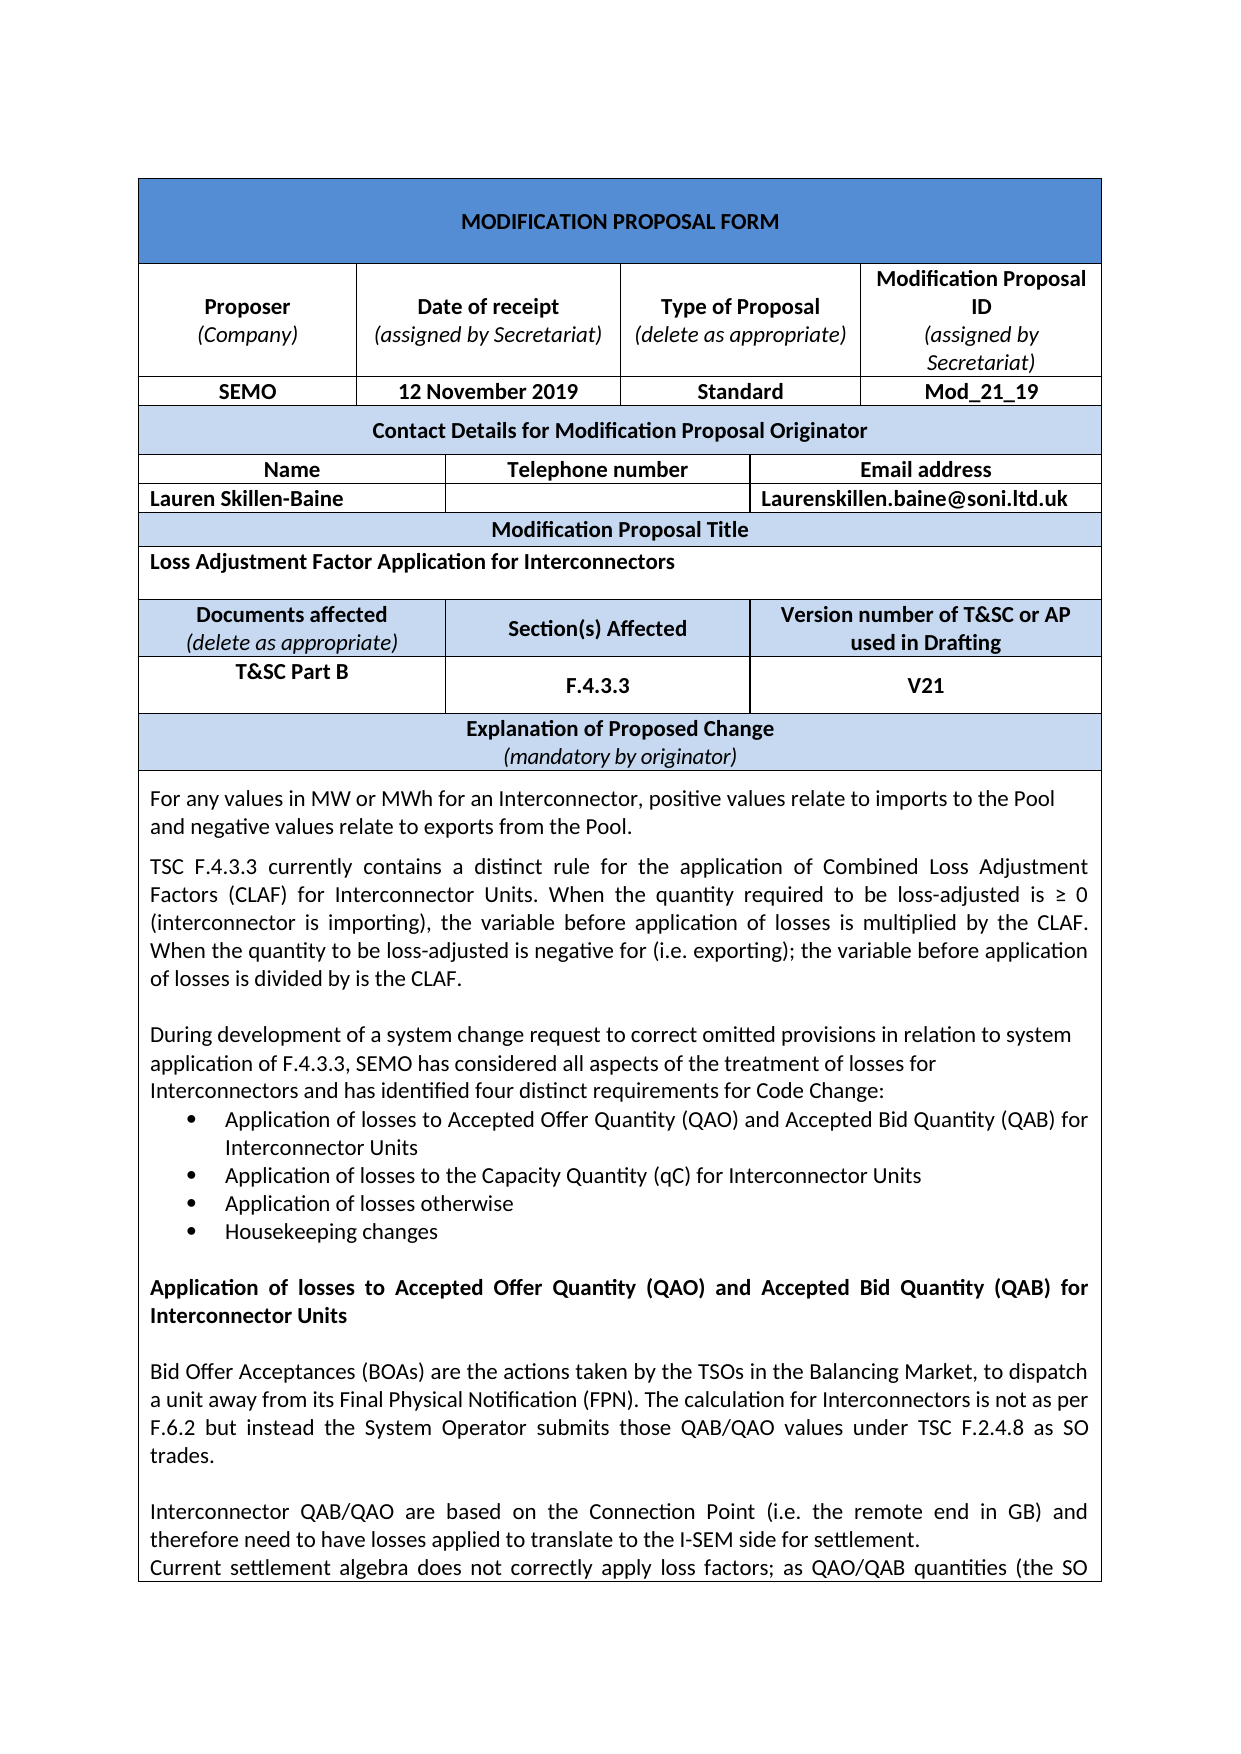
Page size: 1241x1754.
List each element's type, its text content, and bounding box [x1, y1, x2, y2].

table_cell Type of Proposal (delete as appropriate) [621, 264, 860, 376]
table_cell 12 November 2019 [357, 377, 620, 405]
table_cell Telephone number [446, 455, 749, 483]
table_cell V21 [751, 657, 1101, 713]
table_cell Proposer (Company) [139, 264, 356, 376]
table_cell Loss Adjustment Factor Application for Interconnectors [139, 547, 1101, 599]
table_cell Email address [751, 455, 1101, 483]
table_cell Name [139, 455, 445, 483]
table_header MODIFICATION PROPOSAL FORM [139, 179, 1101, 263]
table_cell [446, 484, 749, 512]
table_cell F.4.3.3 [446, 657, 749, 713]
table_cell Modification Proposal Title [139, 513, 1101, 546]
table_cell Section(s) Affected [446, 600, 749, 656]
table_cell Lauren Skillen-Baine [139, 484, 445, 512]
table_cell Standard [621, 377, 860, 405]
table_cell Version number of T&SC or AP used in Drafting [751, 600, 1101, 656]
table_cell Date of receipt (assigned by Secretariat) [357, 264, 620, 376]
table_cell Explanation of Proposed Change (mandatory by originator) [139, 714, 1101, 770]
table_cell SEMO [139, 377, 356, 405]
table_cell Documents affected (delete as appropriate) [139, 600, 445, 656]
table_cell T&SC Part B [139, 657, 445, 713]
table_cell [139, 771, 1101, 1581]
table_cell Modification Proposal ID (assigned by Secretariat) [861, 264, 1101, 376]
table_cell Laurenskillen.baine@soni.ltd.uk [751, 484, 1101, 512]
table_cell Contact Details for Modification Proposal Originator [139, 406, 1101, 454]
table_cell Mod_21_19 [861, 377, 1101, 405]
